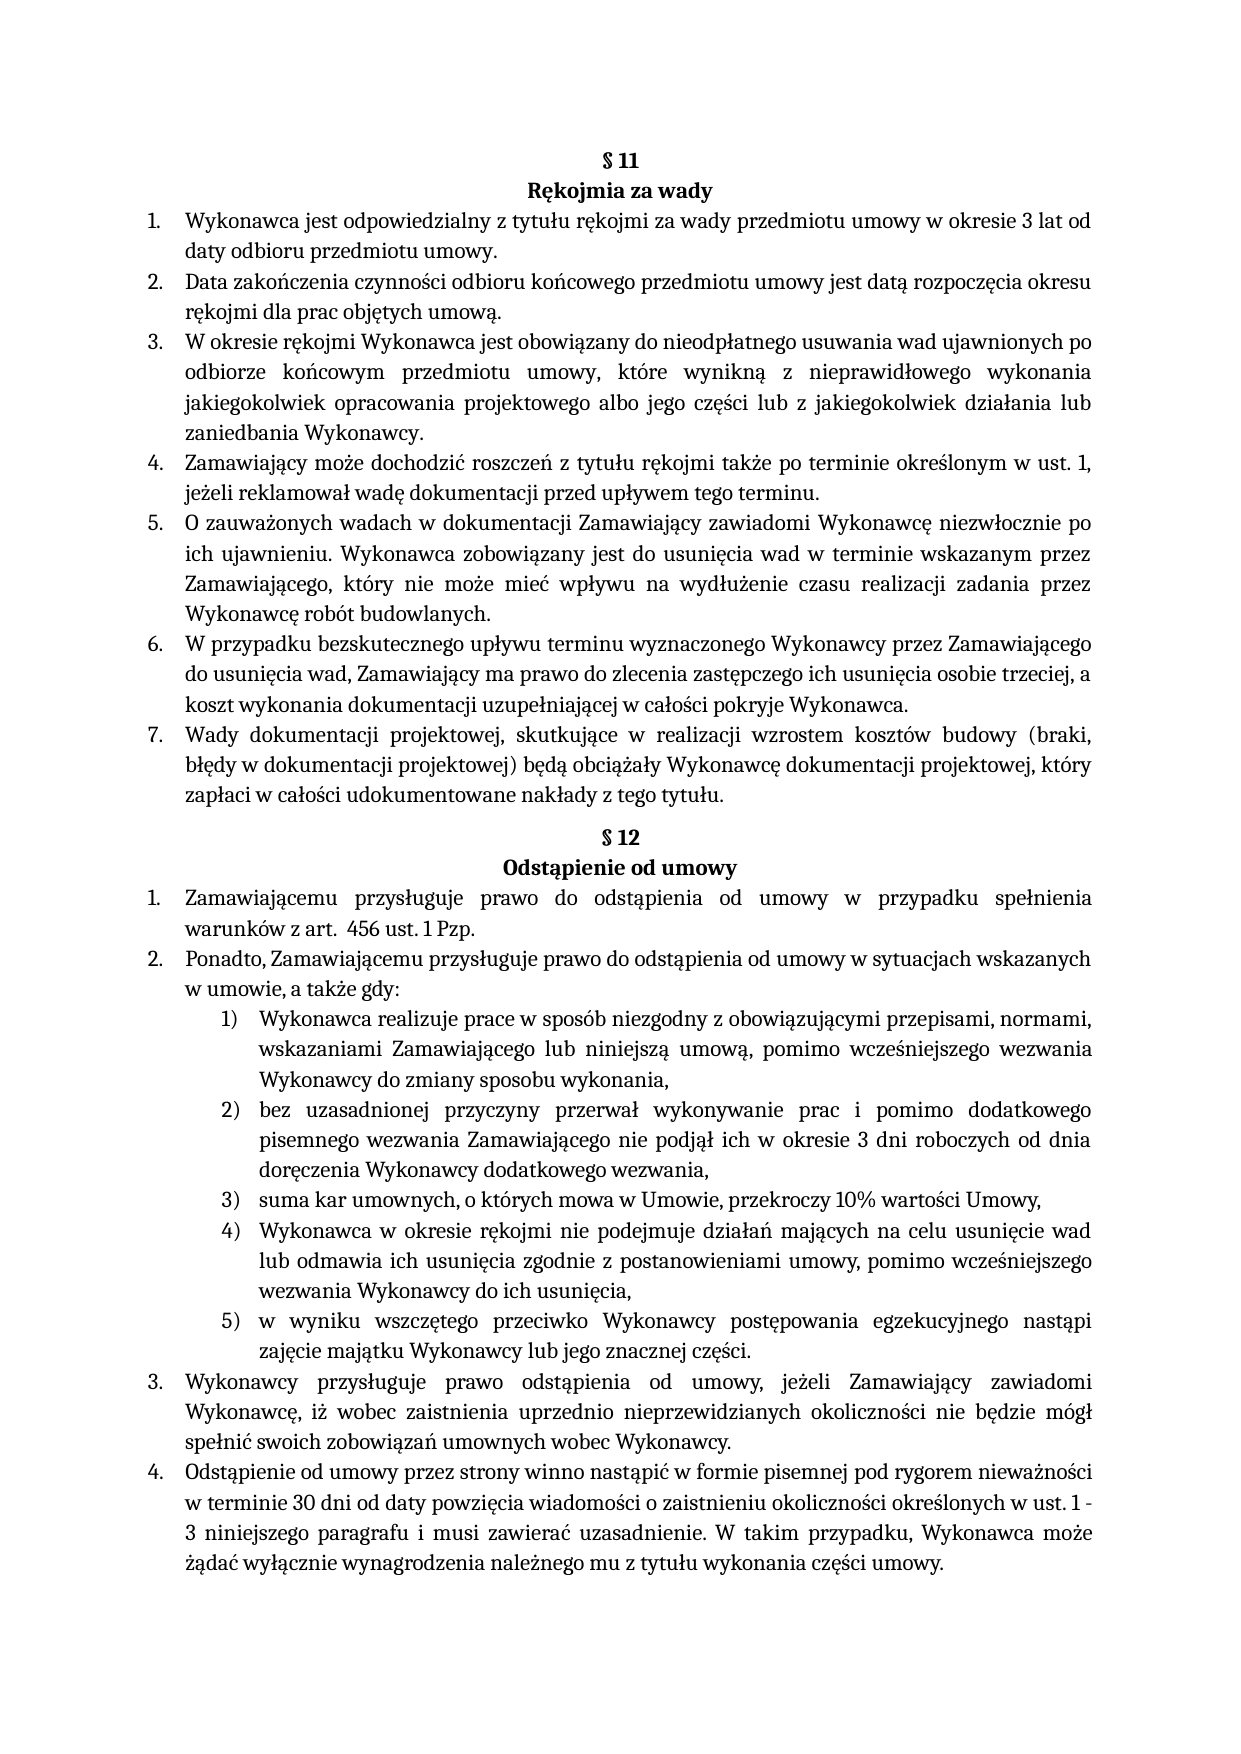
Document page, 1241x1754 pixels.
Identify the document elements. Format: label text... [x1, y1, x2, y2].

list Wykonawca jest odpowiedzialny z tytułu rękojmi za wady przedmiotu umowy w okresie 3 lat od daty odbioru przedmiotu umowy. [148, 208, 1093, 264]
list bez uzasadnionej przyczyny przerwał wykonywanie prac i pomimo dodatkowego pisemnego wezwania Zamawiającego nie podjął ich w okresie 3 dni roboczych od dnia doręczenia Wykonawcy dodatkowego wezwania, [221, 1097, 1093, 1183]
list Zamawiający może dochodzić roszczeń z tytułu rękojmi także po terminie określonym w ust. 1, jeżeli reklamował wadę dokumentacji przed upływem tego terminu. [148, 450, 1093, 506]
text Odstąpienie od umowy [148, 855, 1093, 881]
list Wykonawcy przysługuje prawo odstąpienia od umowy, jeżeli Zamawiający zawiadomi Wykonawcę, iż wobec zaistnienia uprzednio nieprzewidzianych okoliczności nie będzie mógł spełnić swoich zobowiązań umownych wobec Wykonawcy. [148, 1368, 1093, 1455]
list w wyniku wszczętego przeciwko Wykonawcy postępowania egzekucyjnego nastąpi zajęcie majątku Wykonawcy lub jego znacznej części. [221, 1308, 1093, 1364]
list O zauważonych wadach w dokumentacji Zamawiający zawiadomi Wykonawcę niezwłocznie po ich ujawnieniu. Wykonawca zobowiązany jest do usunięcia wad w terminie wskazanym przez Zamawiającego, który nie może mieć wpływu na wydłużenie czasu realizacji zadania przez Wykonawcę robót budowlanych. [148, 510, 1093, 627]
list W okresie rękojmi Wykonawca jest obowiązany do nieodpłatnego usuwania wad ujawnionych po odbiorze końcowym przedmiotu umowy, które wynikną z nieprawidłowego wykonania jakiegokolwiek opracowania projektowego albo jego części lub z jakiegokolwiek działania lub zaniedbania Wykonawcy. [148, 329, 1093, 446]
list Data zakończenia czynności odbioru końcowego przedmiotu umowy jest datą rozpoczęcia okresu rękojmi dla prac objętych umową. [148, 268, 1093, 325]
text Rękojmia za wady [148, 178, 1093, 204]
list Odstąpienie od umowy przez strony winno nastąpić w formie pisemnej pod rygorem nieważności w terminie 30 dni od daty powzięcia wiadomości o zaistnieniu okoliczności określonych w ust. 1 -3 niniejszego paragrafu i musi zawierać uzasadnienie. W takim przypadku, Wykonawca może żądać wyłącznie wynagrodzenia należnego mu z tytułu wykonania części umowy. [148, 1459, 1093, 1576]
list Zamawiającemu przysługuje prawo do odstąpienia od umowy w przypadku spełnienia warunków z art. 456 ust. 1 Pzp. [148, 885, 1093, 942]
text § 12 [148, 825, 1093, 851]
list Wady dokumentacji projektowej, skutkujące w realizacji wzrostem kosztów budowy (braki, błędy w dokumentacji projektowej) będą obciążały Wykonawcę dokumentacji projektowej, który zapłaci w całości udokumentowane nakłady z tego tytułu. [148, 722, 1093, 808]
list W przypadku bezskutecznego upływu terminu wyznaczonego Wykonawcy przez Zamawiającego do usunięcia wad, Zamawiający ma prawo do zlecenia zastępczego ich usunięcia osobie trzeciej, a koszt wykonania dokumentacji uzupełniającej w całości pokryje Wykonawca. [148, 631, 1093, 718]
list Wykonawca w okresie rękojmi nie podejmuje działań mających na celu usunięcie wad lub odmawia ich usunięcia zgodnie z postanowieniami umowy, pomimo wcześniejszego wezwania Wykonawcy do ich usunięcia, [221, 1217, 1093, 1304]
list Ponadto, Zamawiającemu przysługuje prawo do odstąpienia od umowy w sytuacjach wskazanych w umowie, a także gdy: [148, 946, 1093, 1002]
list suma kar umownych, o których mowa w Umowie, przekroczy 10% wartości Umowy, [221, 1187, 1093, 1213]
list Wykonawca realizuje prace w sposób niezgodny z obowiązującymi przepisami, normami, wskazaniami Zamawiającego lub niniejszą umową, pomimo wcześniejszego wezwania Wykonawcy do zmiany sposobu wykonania, [221, 1006, 1093, 1093]
text § 11 [148, 148, 1093, 174]
